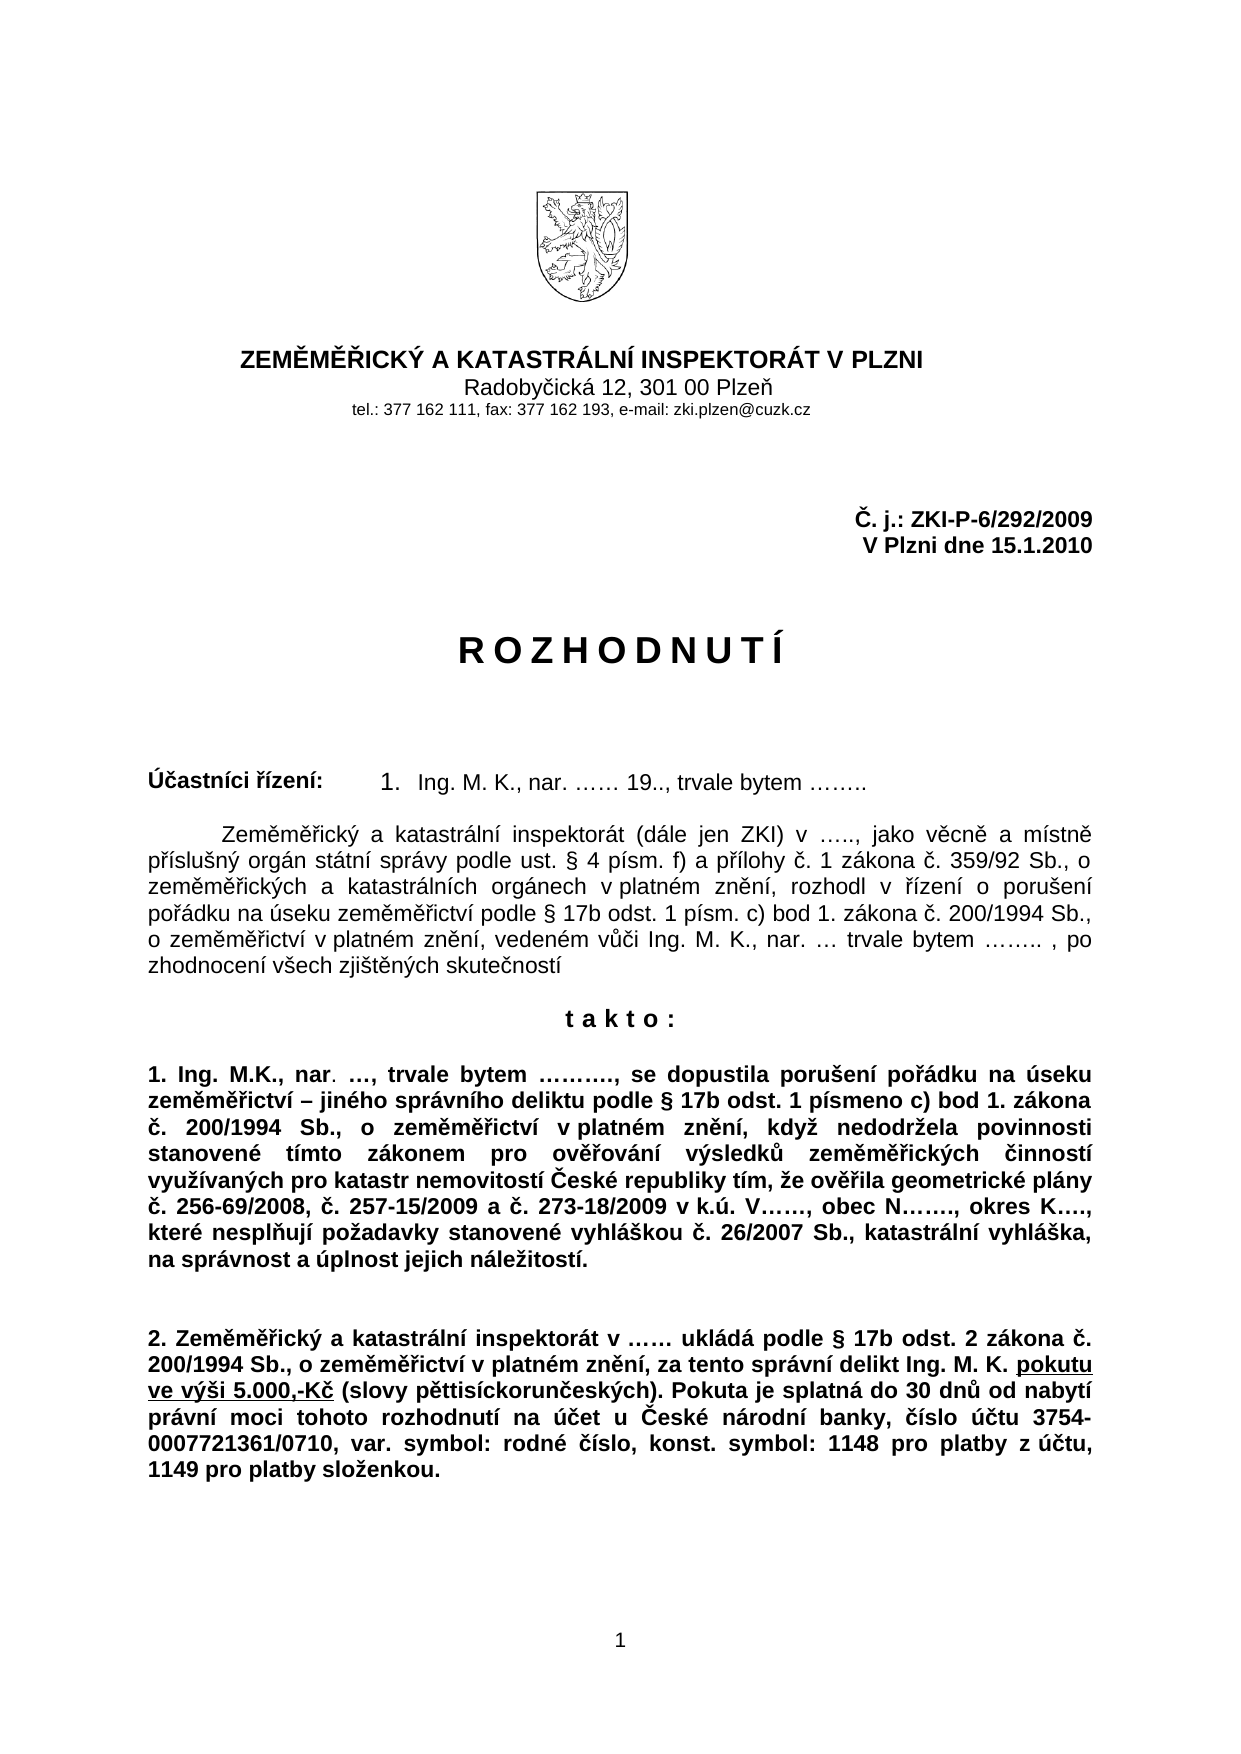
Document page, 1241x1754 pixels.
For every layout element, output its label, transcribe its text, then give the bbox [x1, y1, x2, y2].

picture [534, 190, 629, 302]
table_header Účastníci řízení: [140, 754, 335, 796]
text V Plzni dne 15.1.2010 [148, 532, 1093, 558]
title ZEMĚMĚŘICKÝ A KATASTRÁLNÍ INSPEKTORÁT V PLZNI [148, 345, 1015, 374]
text 2. Zeměměřický a katastrální inspektorát v …… ukládá podle § 17b odst. 2 zákona č. 200/1994 Sb., o zeměměřictví v platném znění, za tento správní delikt Ing. M. K. pokutu ve výši 5.000,-Kč (slovy pěttisíckorunčeských). Pokuta je splatná do 30 dnů od nabytí právní moci tohoto rozhodnutí na účet u České národní banky, číslo účtu 3754-0007721361/0710, var. symbol: rodné číslo, konst. symbol: 1148 pro platby z účtu, 1149 pro platby složenkou. [148, 1325, 1093, 1483]
subtitle Radobyčická 12, 301 00 Plzeň [148, 374, 1015, 400]
text rozhodnutí [148, 628, 1093, 671]
subtitle tel.: 377 162 111, fax: 377 162 193, e-mail: zki.plzen@cuzk.cz [148, 400, 1015, 419]
text Č. j.: ZKI-P-6/292/2009 [148, 506, 1093, 532]
text Zeměměřický a katastrální inspektorát (dále jen ZKI) v ….., jako věcně a místně příslušný orgán státní správy podle ust. § 4 písm. f) a přílohy č. 1 zákona č. 359/92 Sb., o zeměměřických a katastrálních orgánech v platném znění, rozhodl v řízení o porušení pořádku na úseku zeměměřictví podle § 17b odst. 1 písm. c) bod 1. zákona č. 200/1994 Sb., o zeměměřictví v platném znění, vedeném vůči Ing. M. K., nar. … trvale bytem …….. , po zhodnocení všech zjištěných skutečností [148, 821, 1093, 979]
text 1. Ing. M.K., nar. …, trvale bytem ………., se dopustila porušení pořádku na úseku zeměměřictví – jiného správního deliktu podle § 17b odst. 1 písmeno c) bod 1. zákona č. 200/1994 Sb., o zeměměřictví v platném znění, když nedodržela povinnosti stanovené tímto zákonem pro ověřování výsledků zeměměřických činností využívaných pro katastr nemovitostí České republiky tím, že ověřila geometrické plány č. 256-69/2008, č. 257-15/2009 a č. 273-18/2009 v k.ú. V……, obec N……., okres K…., které nesplňují požadavky stanovené vyhláškou č. 26/2007 Sb., katastrální vyhláška, na správnost a úplnost jejich náležitostí. [148, 1061, 1093, 1272]
table_header Ing. M. K., nar. …… 19.., trvale bytem …….. [335, 754, 1100, 796]
text takto: [148, 1004, 1093, 1032]
